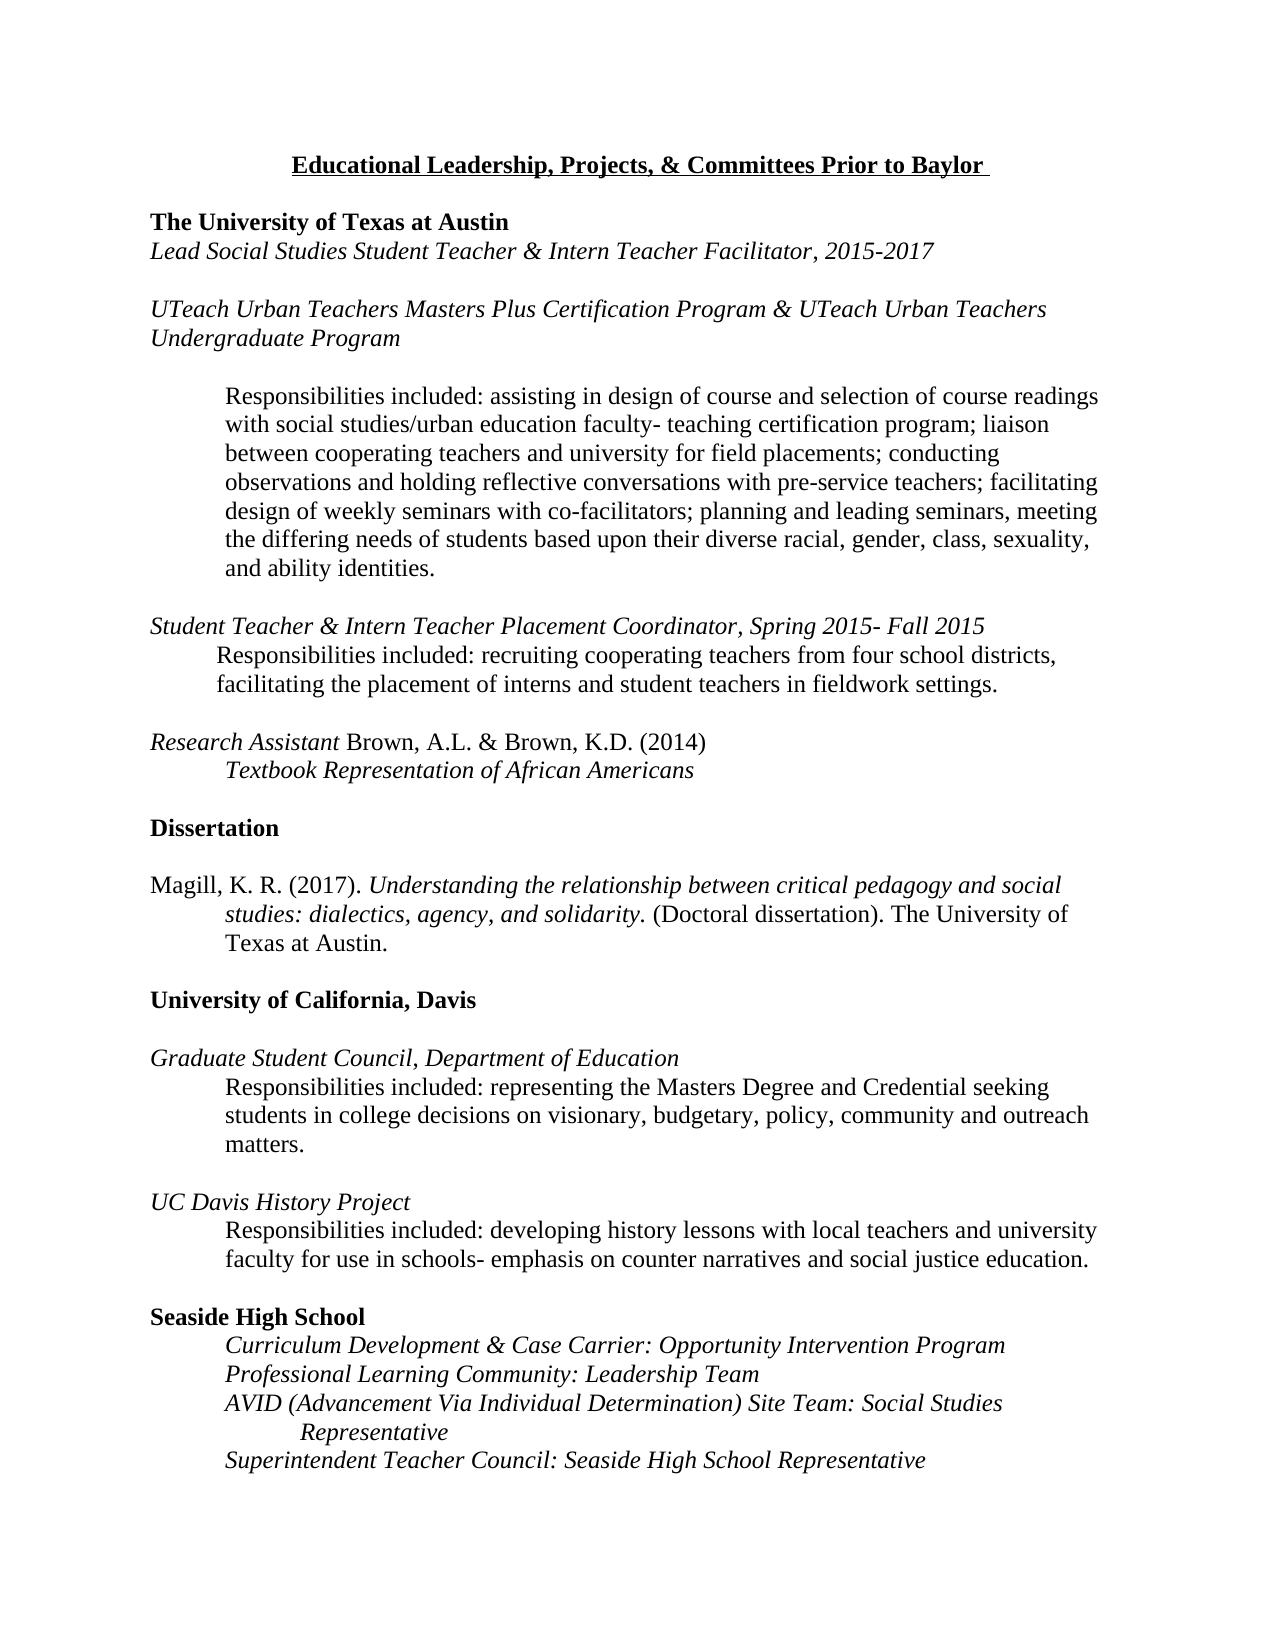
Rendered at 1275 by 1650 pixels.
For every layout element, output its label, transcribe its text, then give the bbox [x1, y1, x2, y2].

text Responsibilities included: assisting in design of course and selection of course readings with social studies/urban education faculty- teaching certification program; liaison between cooperating teachers and university for field placements; conducting observations and holding reflective conversations with pre-service teachers; facilitating design of weekly seminars with co-facilitators; planning and leading seminars, meeting the differing needs of students based upon their diverse racial, gender, class, sexuality, and ability identities. [225, 381, 1125, 582]
text Textbook Representation of African Americans [150, 755, 1125, 784]
text Responsibilities included: recruiting cooperating teachers from four school districts, facilitating the placement of interns and student teachers in fieldwork settings. [216, 640, 1125, 697]
text AVID (Advancement Via Individual Determination) Site Team: Social Studies [225, 1388, 1125, 1417]
text Curriculum Development & Case Carrier: Opportunity Intervention Program [225, 1330, 1125, 1359]
text Representative [225, 1417, 1125, 1445]
text Seaside High School [150, 1302, 1125, 1330]
text Responsibilities included: representing the Masters Degree and Credential seeking students in college decisions on visionary, budgetary, policy, community and outreach matters. [225, 1072, 1125, 1158]
text Responsibilities included: developing history lessons with local teachers and university faculty for use in schools- emphasis on counter narratives and social justice education. [225, 1215, 1125, 1273]
text Superintendent Teacher Council: Seaside High School Representative [225, 1445, 1125, 1474]
text Dissertation [150, 813, 1125, 842]
text Educational Leadership, Projects, & Committees Prior to Baylor [150, 150, 1125, 179]
text Magill, K. R. (2017). Understanding the relationship between critical pedagogy and social [150, 870, 1125, 899]
text UTeach Urban Teachers Masters Plus Certification Program & UTeach Urban Teachers Undergraduate Program [150, 294, 1125, 352]
text studies: dialectics, agency, and solidarity. (Doctoral dissertation). The University of Texas at Austin. [225, 899, 1125, 957]
text University of California, Davis [150, 985, 1125, 1014]
text Research Assistant Brown, A.L. & Brown, K.D. (2014) [150, 727, 1125, 755]
text UC Davis History Project [150, 1187, 1125, 1215]
text Student Teacher & Intern Teacher Placement Coordinator, Spring 2015- Fall 2015 [150, 611, 1125, 640]
text Graduate Student Council, Department of Education [150, 1043, 1125, 1072]
text The University of Texas at Austin [150, 207, 1125, 236]
text Professional Learning Community: Leadership Team [225, 1359, 1125, 1388]
text Lead Social Studies Student Teacher & Intern Teacher Facilitator, 2015-2017 [150, 236, 1125, 265]
